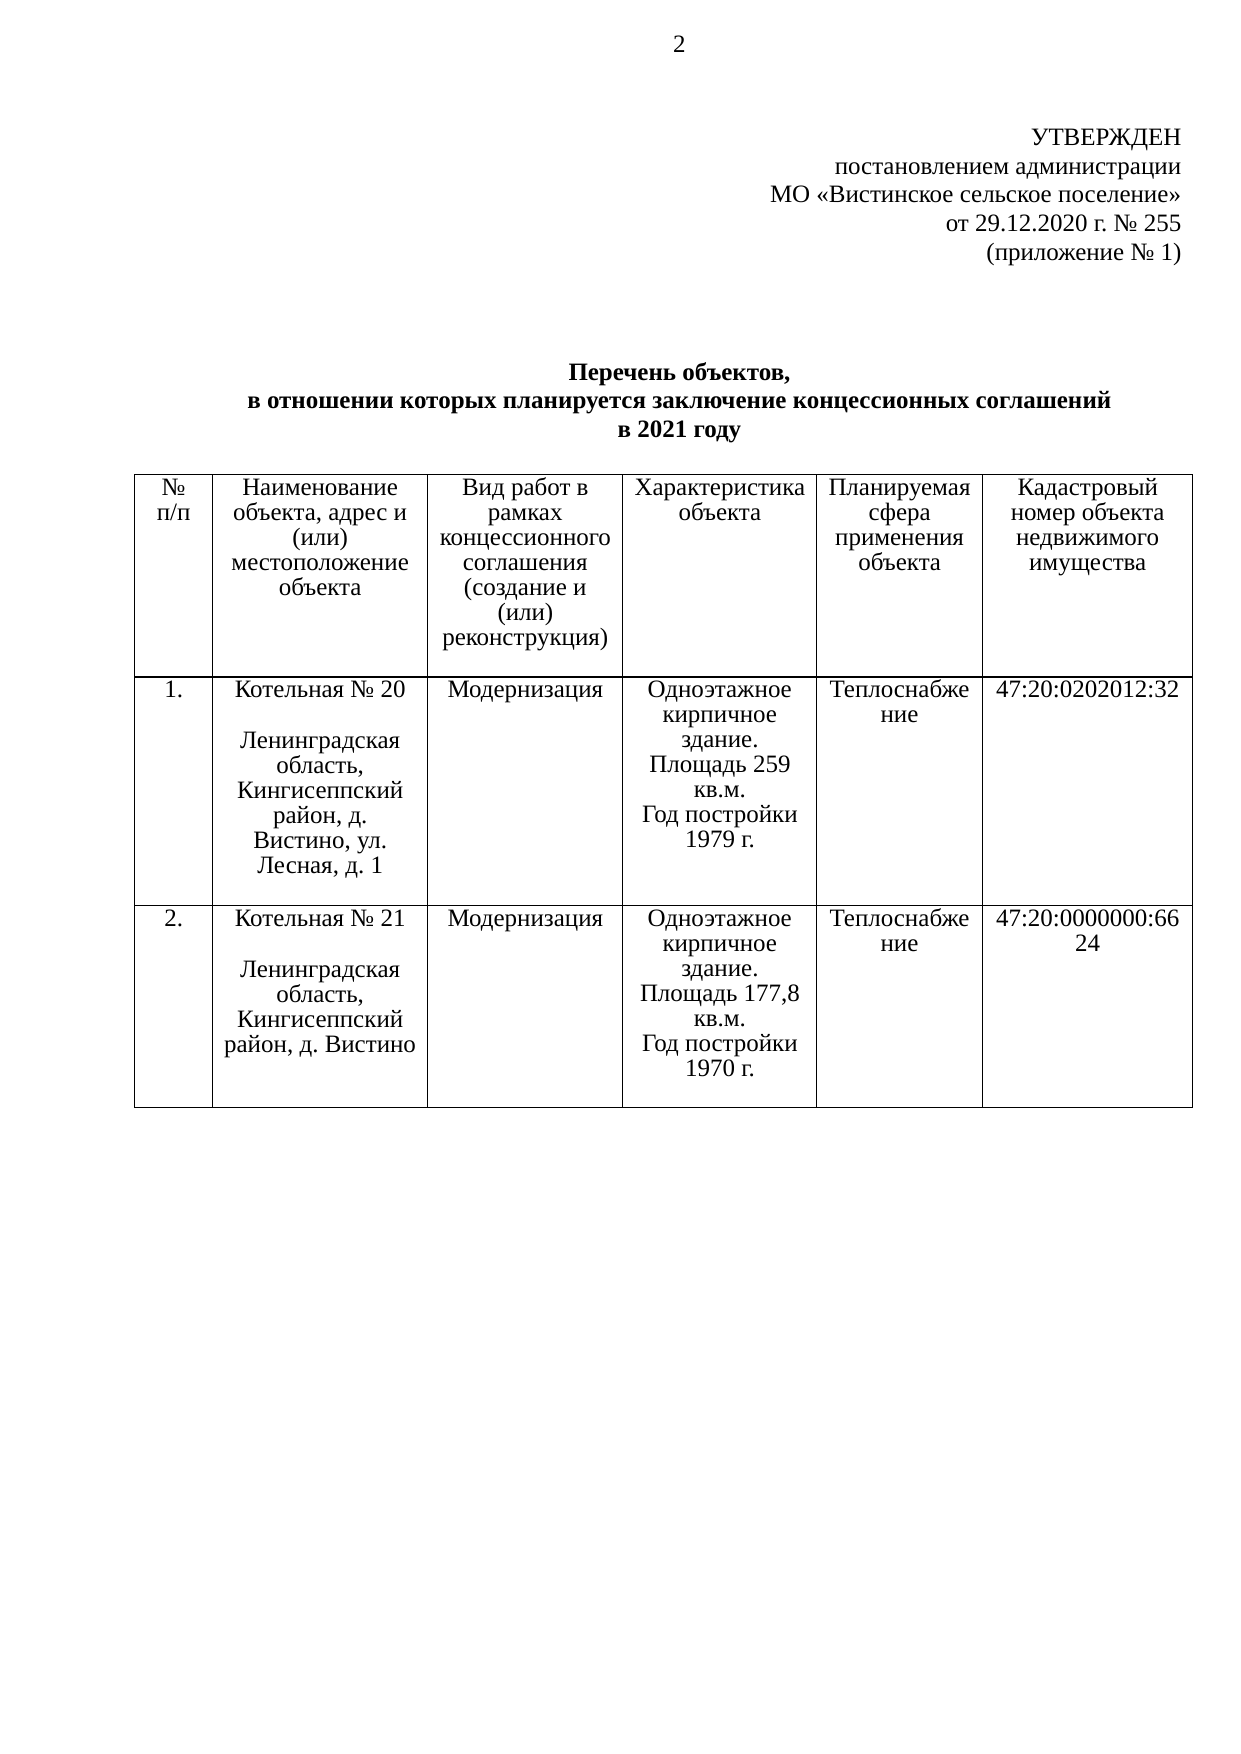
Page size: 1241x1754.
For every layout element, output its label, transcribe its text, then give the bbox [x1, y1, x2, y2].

table_header № п/п [135, 475, 212, 676]
table_cell 1. [135, 678, 212, 905]
text в 2021 году [177, 414, 1181, 443]
text от 29.12.2020 г. № 255 [177, 208, 1181, 237]
table_header Наименование объекта, адрес и (или) местоположение объекта [213, 475, 427, 676]
text Перечень объектов, [177, 357, 1181, 386]
table_header Характеристика объекта [623, 475, 816, 676]
text постановлением администрации [177, 151, 1181, 179]
table_header Вид работ в рамках концессионного соглашения (создание и (или) реконструкция) [428, 475, 622, 676]
table_header Кадастровый номер объекта недвижимого имущества [983, 475, 1192, 676]
table_cell Одноэтажное кирпичное здание. Площадь 177,8 кв.м. Год постройки 1970 г. [623, 906, 816, 1107]
text (приложение № 1) [177, 237, 1181, 266]
table_cell 47:20:0202012:32 [983, 678, 1192, 905]
text МО «Вистинское сельское поселение» [177, 179, 1181, 208]
table_cell Теплоснабжение [817, 906, 982, 1107]
table_cell Модернизация [428, 906, 622, 1107]
table_cell Одноэтажное кирпичное здание. Площадь 259 кв.м. Год постройки 1979 г. [623, 678, 816, 905]
table_cell Теплоснабжение [817, 678, 982, 905]
table_header Планируемая сфера применения объекта [817, 475, 982, 676]
table_cell Котельная № 21 Ленинградская область, Кингисеппский район, д. Вистино [213, 906, 427, 1107]
table_cell 47:20:0000000:6624 [983, 906, 1192, 1107]
table_cell Модернизация [428, 678, 622, 905]
text в отношении которых планируется заключение концессионных соглашений [177, 386, 1181, 414]
text УТВЕРЖДЕН [177, 122, 1181, 151]
table_cell Котельная № 20 Ленинградская область, Кингисеппский район, д. Вистино, ул. Лесная, д. 1 [213, 678, 427, 905]
table_cell 2. [135, 906, 212, 1107]
